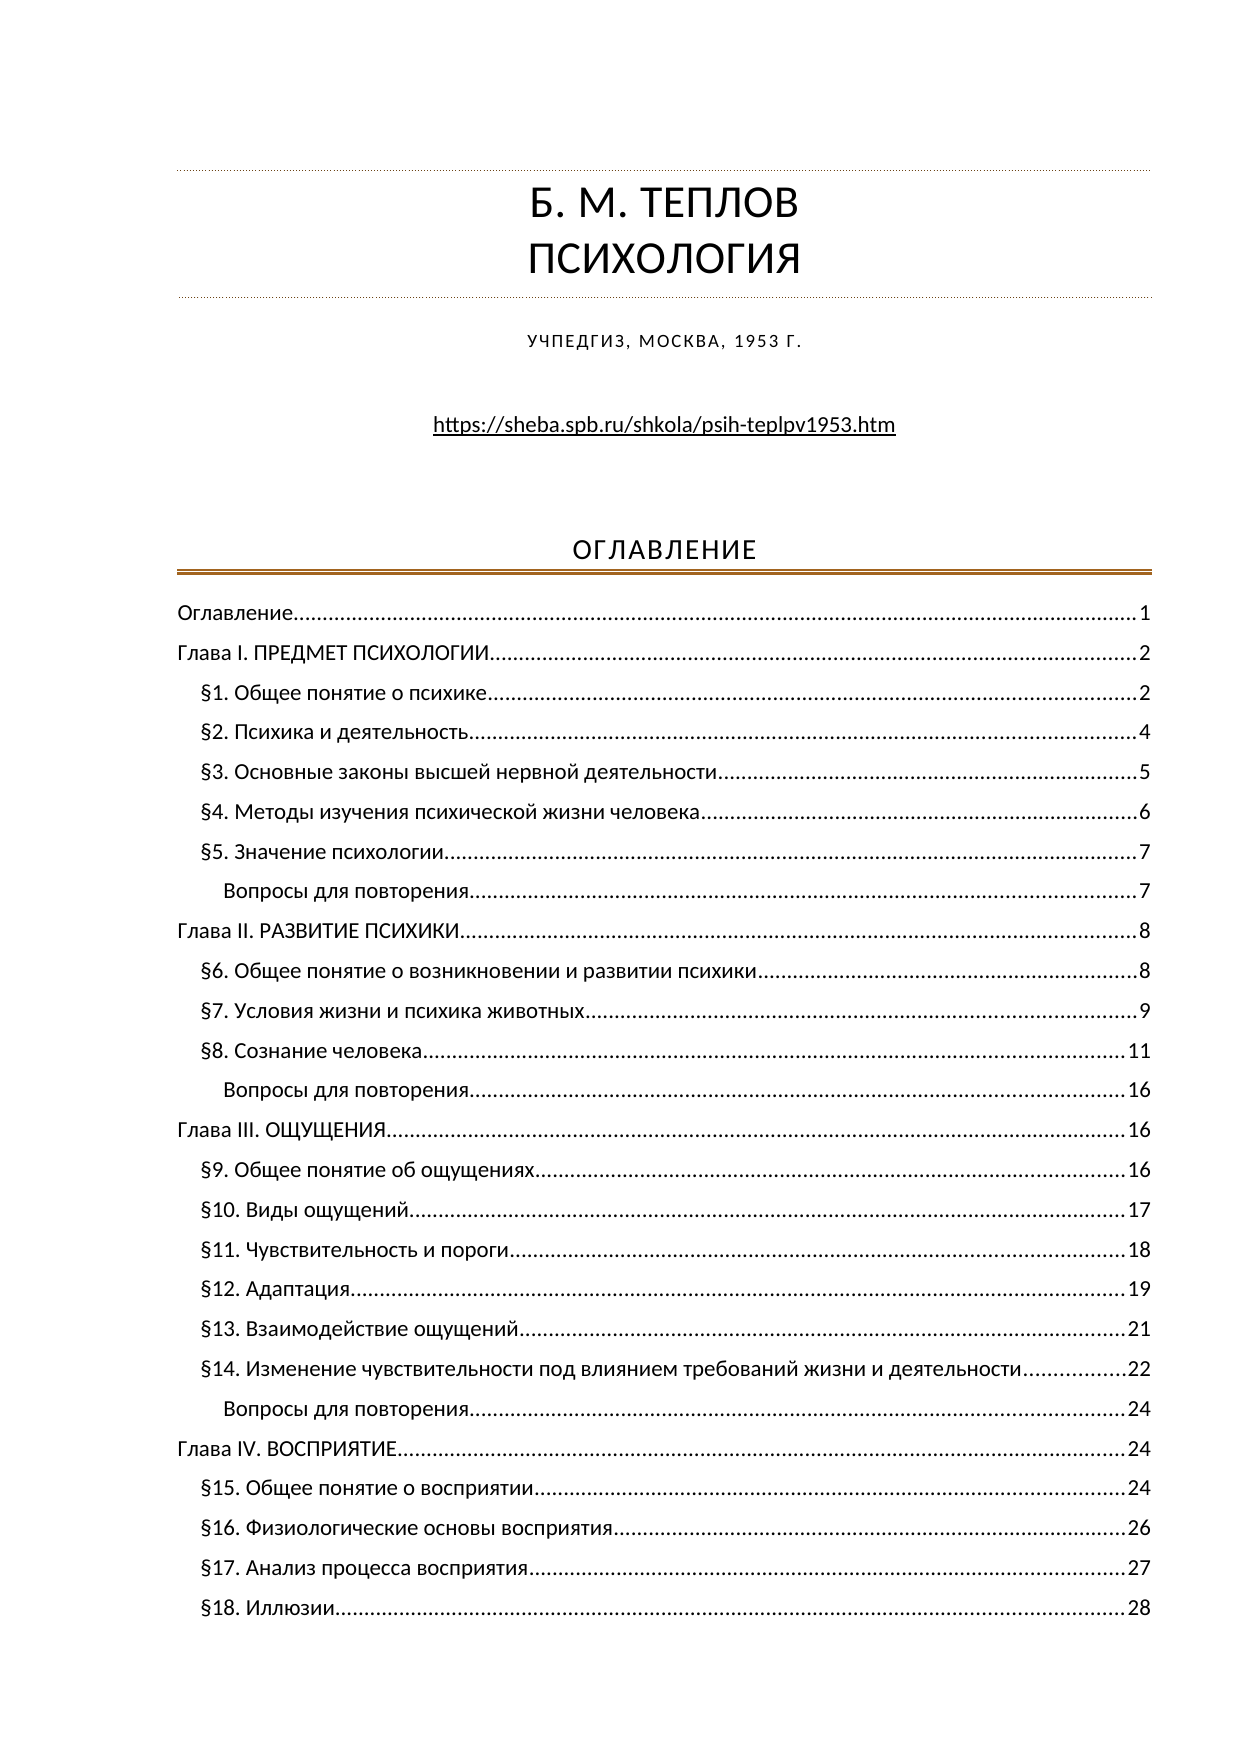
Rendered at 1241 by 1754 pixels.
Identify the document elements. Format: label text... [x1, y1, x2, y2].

subtitle Учпедгиз, Москва, 1953 г. [177, 329, 1152, 352]
title Б. М. Теплов Психология [177, 170, 1152, 298]
text https://sheba.spb.ru/shkola/psih-teplpv1953.htm [177, 410, 1152, 438]
